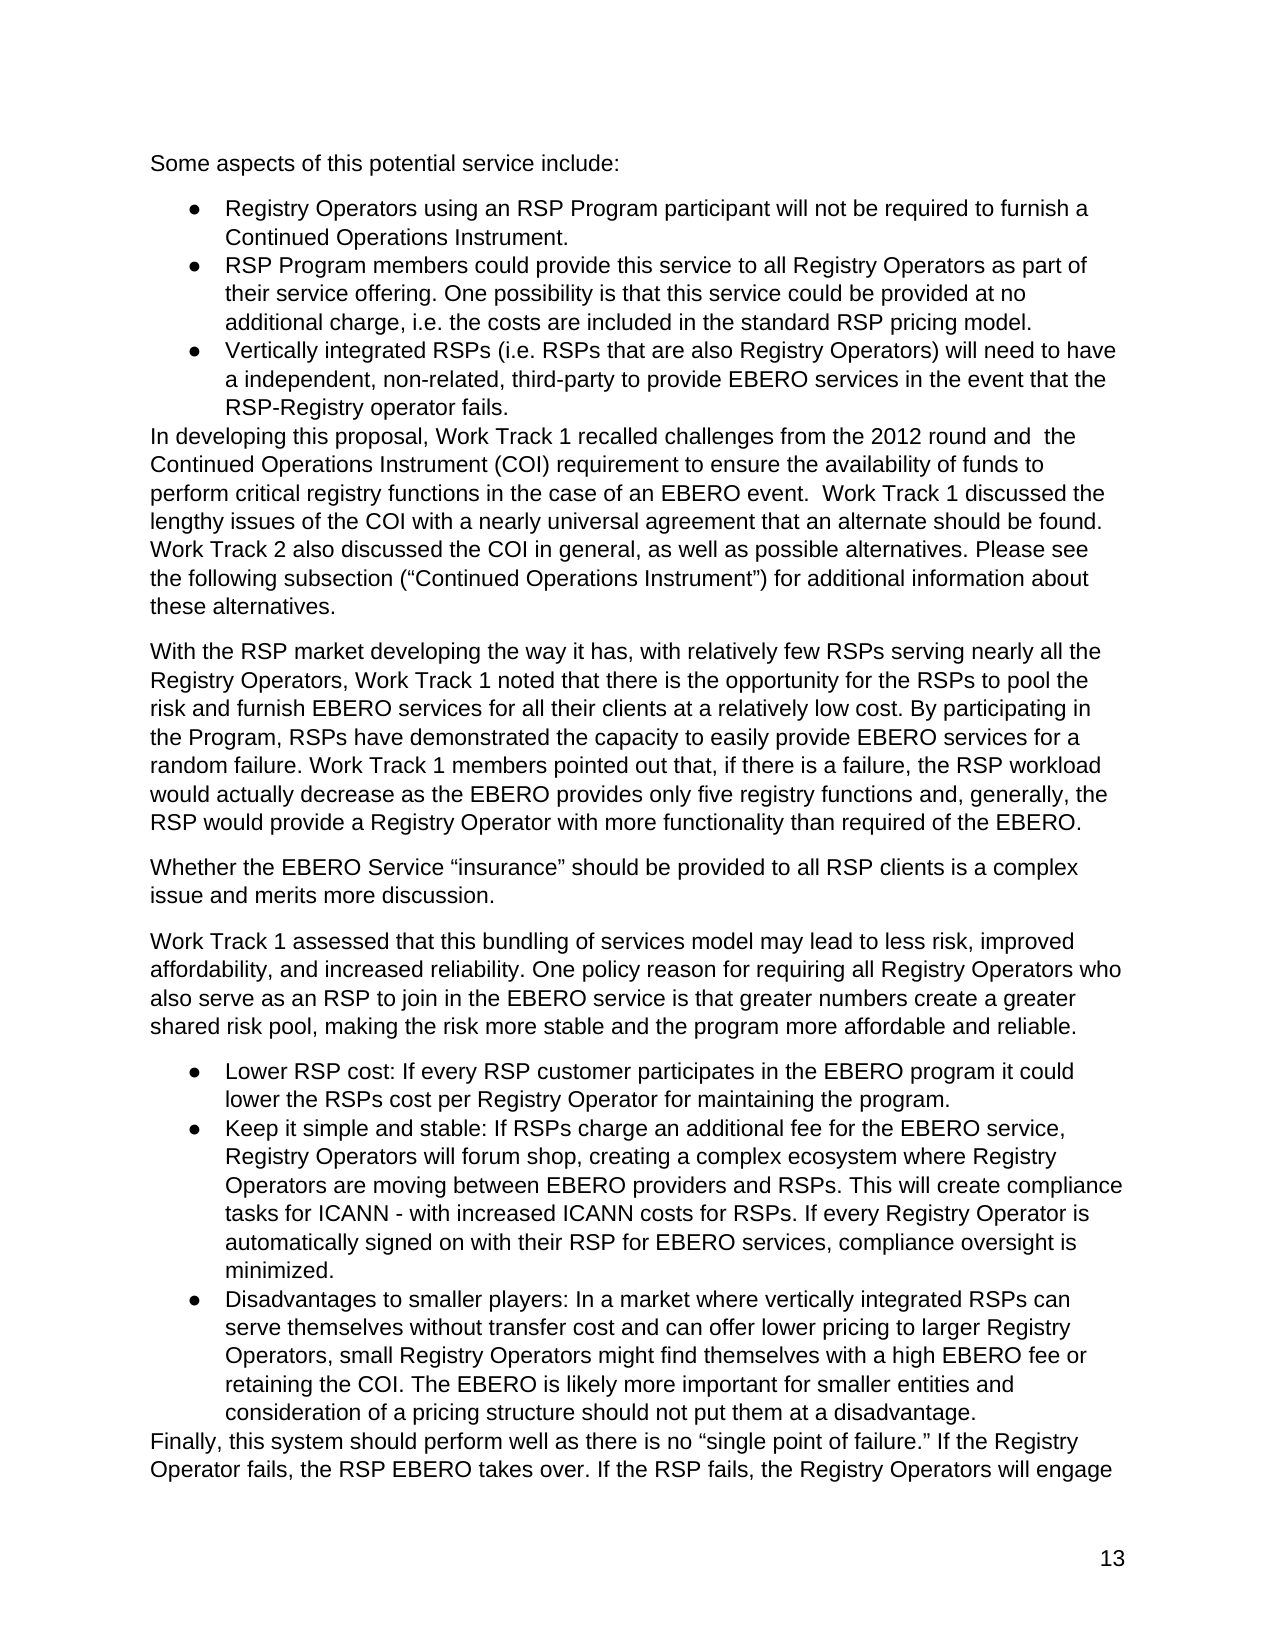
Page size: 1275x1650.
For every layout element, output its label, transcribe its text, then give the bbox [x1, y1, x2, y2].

text In developing this proposal, Work Track 1 recalled challenges from the 2012 round and the Continued Operations Instrument (COI) requirement to ensure the availability of funds to perform critical registry functions in the case of an EBERO event. Work Track 1 discussed the lengthy issues of the COI with a nearly universal agreement that an alternate should be found. Work Track 2 also discussed the COI in general, as well as possible alternatives. Please see the following subsection (“Continued Operations Instrument”) for additional information about these alternatives. [150, 423, 1125, 619]
list RSP Program members could provide this service to all Registry Operators as part of their service offering. One possibility is that this service could be provided at no additional charge, i.e. the costs are included in the standard RSP pricing model. [187, 252, 1125, 335]
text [150, 1428, 1125, 1482]
text Whether the EBERO Service “insurance” should be provided to all RSP clients is a complex issue and merits more discussion. [150, 854, 1125, 909]
list Registry Operators using an RSP Program participant will not be required to furnish a Continued Operations Instrument. [187, 195, 1125, 250]
list Lower RSP cost: If every RSP customer participates in the EBERO program it could lower the RSPs cost per Registry Operator for maintaining the program. [187, 1058, 1125, 1113]
list Disadvantages to smaller players: In a market where vertically integrated RSPs can serve themselves without transfer cost and can offer lower pricing to larger Registry Operators, small Registry Operators might find themselves with a high EBERO fee or retaining the COI. The EBERO is likely more important for smaller entities and consideration of a pricing structure should not put them at a disadvantage. [187, 1286, 1125, 1426]
text Work Track 1 assessed that this bundling of services model may lead to less risk, improved affordability, and increased reliability. One policy reason for requiring all Registry Operators who also serve as an RSP to join in the EBERO service is that greater numbers create a greater shared risk pool, making the risk more stable and the program more affordable and reliable. [150, 928, 1125, 1039]
list Keep it simple and stable: If RSPs charge an additional fee for the EBERO service, Registry Operators will forum shop, creating a complex ecosystem where Registry Operators are moving between EBERO providers and RSPs. This will create compliance tasks for ICANN - with increased ICANN costs for RSPs. If every Registry Operator is automatically signed on with their RSP for EBERO services, compliance oversight is minimized. [187, 1115, 1125, 1283]
text With the RSP market developing the way it has, with relatively few RSPs serving nearly all the Registry Operators, Work Track 1 noted that there is the opportunity for the RSPs to pool the risk and furnish EBERO services for all their clients at a relatively low cost. By participating in the Program, RSPs have demonstrated the capacity to easily provide EBERO services for a random failure. Work Track 1 members pointed out that, if there is a failure, the RSP workload would actually decrease as the EBERO provides only five registry functions and, generally, the RSP would provide a Registry Operator with more functionality than required of the EBERO. [150, 638, 1125, 835]
list Vertically integrated RSPs (i.e. RSPs that are also Registry Operators) will need to have a independent, non-related, third-party to provide EBERO services in the event that the RSP-Registry operator fails. [187, 337, 1125, 421]
text Some aspects of this potential service include: [150, 150, 1125, 176]
